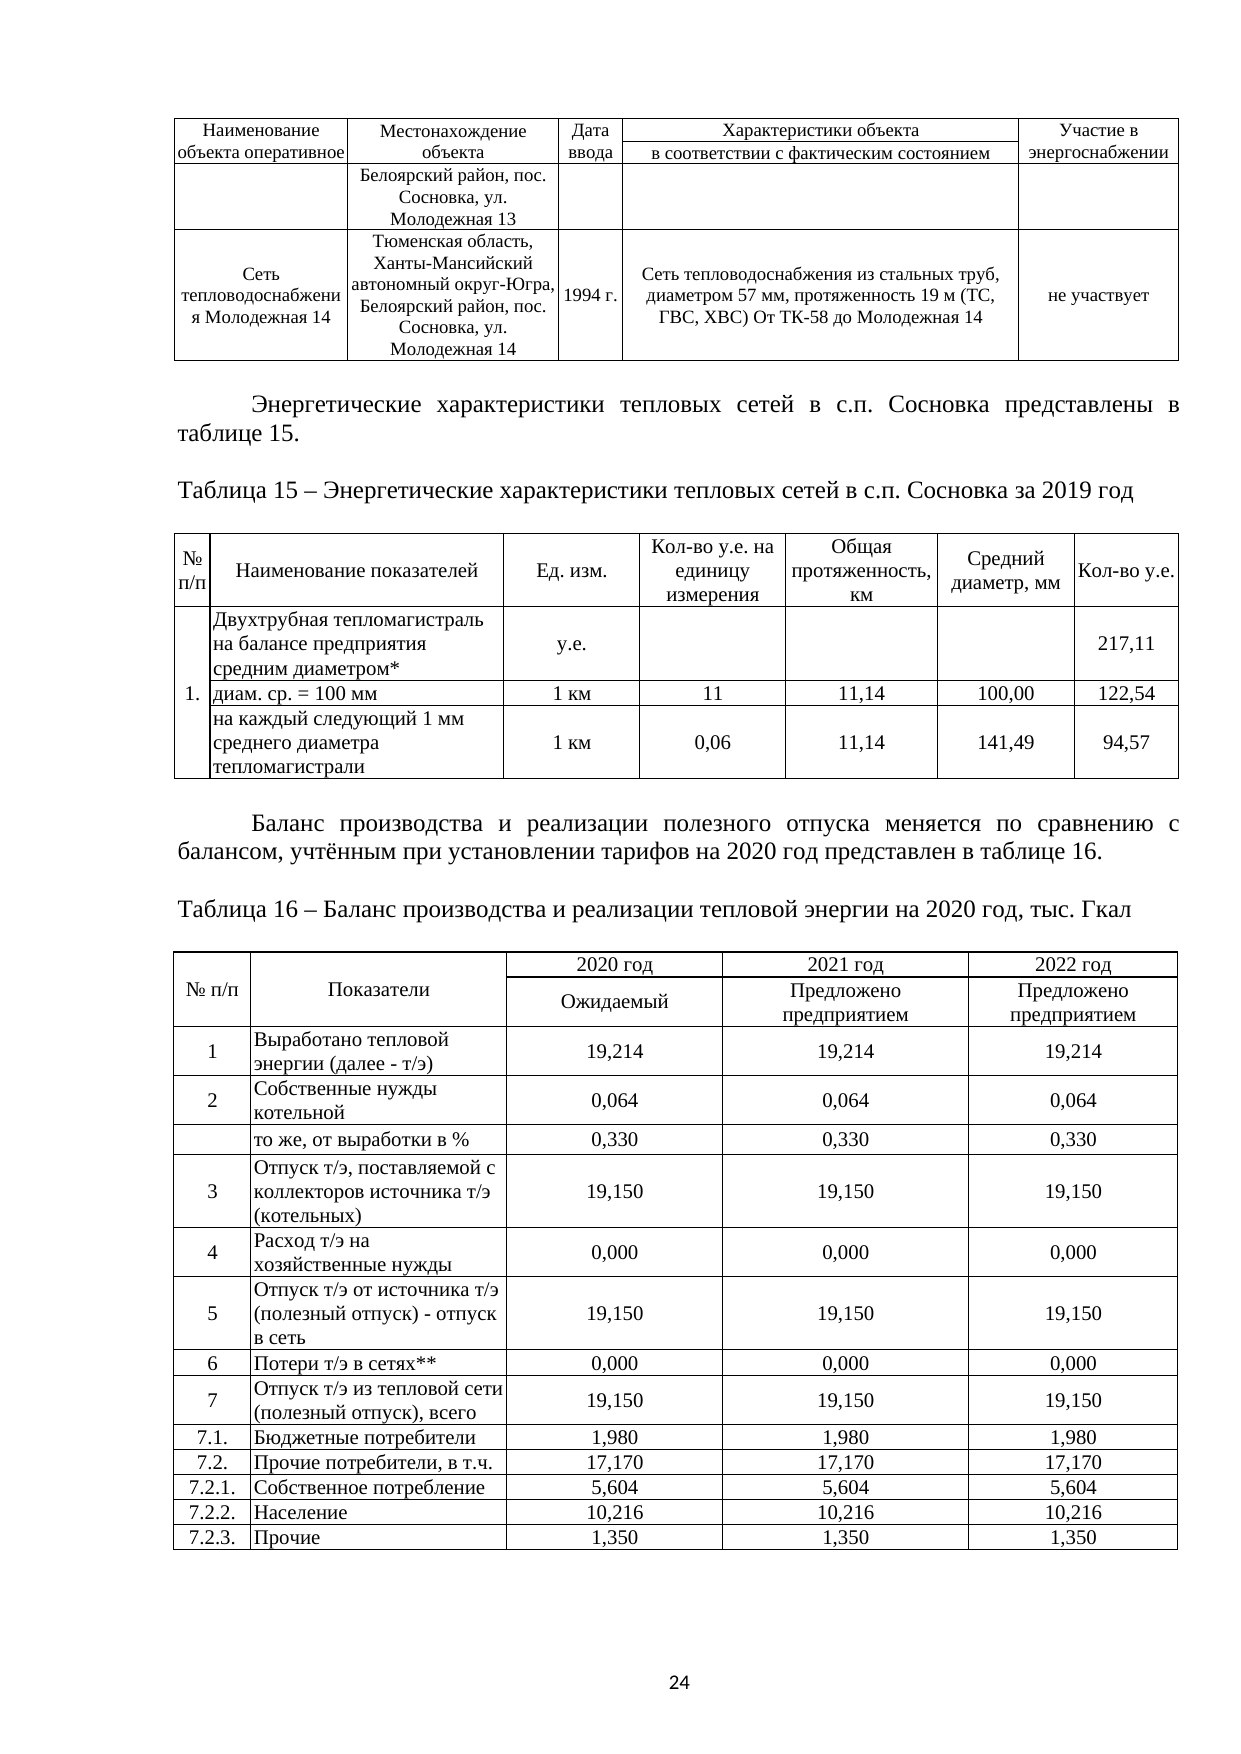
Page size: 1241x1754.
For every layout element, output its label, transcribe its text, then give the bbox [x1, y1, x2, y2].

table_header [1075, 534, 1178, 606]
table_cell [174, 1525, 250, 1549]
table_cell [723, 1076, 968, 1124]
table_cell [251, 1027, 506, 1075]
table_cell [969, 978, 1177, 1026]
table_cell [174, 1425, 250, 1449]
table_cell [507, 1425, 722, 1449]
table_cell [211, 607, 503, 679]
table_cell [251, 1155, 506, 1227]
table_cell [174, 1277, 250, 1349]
table_header Характеристики объекта [623, 119, 1018, 141]
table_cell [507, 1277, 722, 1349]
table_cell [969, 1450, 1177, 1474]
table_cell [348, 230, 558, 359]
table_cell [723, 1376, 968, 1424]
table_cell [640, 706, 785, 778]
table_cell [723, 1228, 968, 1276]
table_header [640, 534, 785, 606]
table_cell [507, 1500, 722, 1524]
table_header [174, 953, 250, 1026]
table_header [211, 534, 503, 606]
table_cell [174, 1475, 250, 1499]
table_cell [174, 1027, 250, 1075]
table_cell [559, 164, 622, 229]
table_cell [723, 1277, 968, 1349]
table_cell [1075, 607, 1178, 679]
table_header Участие в энергоснабжении объектов Общества (участвует/не участвует) [1019, 119, 1178, 163]
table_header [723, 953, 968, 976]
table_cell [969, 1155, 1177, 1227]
table_header Наименование объекта оперативное / диспетчерское [175, 119, 347, 163]
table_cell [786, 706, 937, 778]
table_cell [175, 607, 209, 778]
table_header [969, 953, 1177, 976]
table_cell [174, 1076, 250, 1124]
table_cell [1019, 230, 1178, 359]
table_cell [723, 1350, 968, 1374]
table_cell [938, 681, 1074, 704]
table_cell в соответствии с фактическим состоянием [623, 142, 1018, 163]
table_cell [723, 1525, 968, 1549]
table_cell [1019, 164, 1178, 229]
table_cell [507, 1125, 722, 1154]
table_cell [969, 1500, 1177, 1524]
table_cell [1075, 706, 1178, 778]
text Энергетические характеристики тепловых сетей в с.п. Сосновка представлены в таблице 15. [177, 389, 1181, 447]
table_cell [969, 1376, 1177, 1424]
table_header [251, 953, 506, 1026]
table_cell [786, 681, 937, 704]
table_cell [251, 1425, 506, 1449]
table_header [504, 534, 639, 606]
text Таблица 15 – Энергетические характеристики тепловых сетей в с.п. Сосновка за 2019 год [177, 476, 1181, 504]
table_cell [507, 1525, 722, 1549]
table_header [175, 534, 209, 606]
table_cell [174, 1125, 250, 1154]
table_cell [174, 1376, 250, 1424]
table_header Местонахождение объекта [348, 119, 558, 163]
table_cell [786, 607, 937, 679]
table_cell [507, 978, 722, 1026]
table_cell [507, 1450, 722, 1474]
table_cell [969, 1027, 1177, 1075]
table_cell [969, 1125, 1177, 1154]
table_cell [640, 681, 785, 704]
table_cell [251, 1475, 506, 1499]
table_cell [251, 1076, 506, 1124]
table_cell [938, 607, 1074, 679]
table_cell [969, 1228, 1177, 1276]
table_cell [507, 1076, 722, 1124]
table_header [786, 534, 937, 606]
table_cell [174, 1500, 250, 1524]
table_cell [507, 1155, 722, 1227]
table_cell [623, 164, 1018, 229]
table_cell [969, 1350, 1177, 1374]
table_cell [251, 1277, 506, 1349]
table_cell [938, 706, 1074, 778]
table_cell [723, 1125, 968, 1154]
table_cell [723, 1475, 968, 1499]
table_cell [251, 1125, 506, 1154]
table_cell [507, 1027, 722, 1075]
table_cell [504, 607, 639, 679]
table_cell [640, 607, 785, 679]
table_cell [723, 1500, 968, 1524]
table_header Дата ввода в экспл. [559, 119, 622, 163]
text Баланс производства и реализации полезного отпуска меняется по сравнению с балансом, учтённым при установлении тарифов на 2020 год представлен в таблице 16. [177, 808, 1181, 865]
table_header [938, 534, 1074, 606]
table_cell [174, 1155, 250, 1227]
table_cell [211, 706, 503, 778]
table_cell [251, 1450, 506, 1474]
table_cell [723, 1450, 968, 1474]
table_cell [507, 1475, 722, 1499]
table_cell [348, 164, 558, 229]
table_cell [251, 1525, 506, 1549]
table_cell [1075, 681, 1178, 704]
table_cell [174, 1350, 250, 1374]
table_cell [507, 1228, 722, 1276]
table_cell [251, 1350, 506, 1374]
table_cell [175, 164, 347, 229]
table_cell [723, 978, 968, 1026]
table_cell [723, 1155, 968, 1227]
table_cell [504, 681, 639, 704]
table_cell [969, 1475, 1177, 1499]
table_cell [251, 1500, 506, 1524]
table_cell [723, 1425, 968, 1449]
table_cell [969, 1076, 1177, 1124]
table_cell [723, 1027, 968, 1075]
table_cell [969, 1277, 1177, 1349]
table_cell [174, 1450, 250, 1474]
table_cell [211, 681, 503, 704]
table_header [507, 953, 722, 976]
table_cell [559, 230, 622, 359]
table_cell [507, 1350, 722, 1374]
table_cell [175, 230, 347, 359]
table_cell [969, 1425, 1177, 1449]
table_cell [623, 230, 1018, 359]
text Таблица 16 – Баланс производства и реализации тепловой энергии на 2020 год, тыс. Гкал [177, 894, 1181, 923]
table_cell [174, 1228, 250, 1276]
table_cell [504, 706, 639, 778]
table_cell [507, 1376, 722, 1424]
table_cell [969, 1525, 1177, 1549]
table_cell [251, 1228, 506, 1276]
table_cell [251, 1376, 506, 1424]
